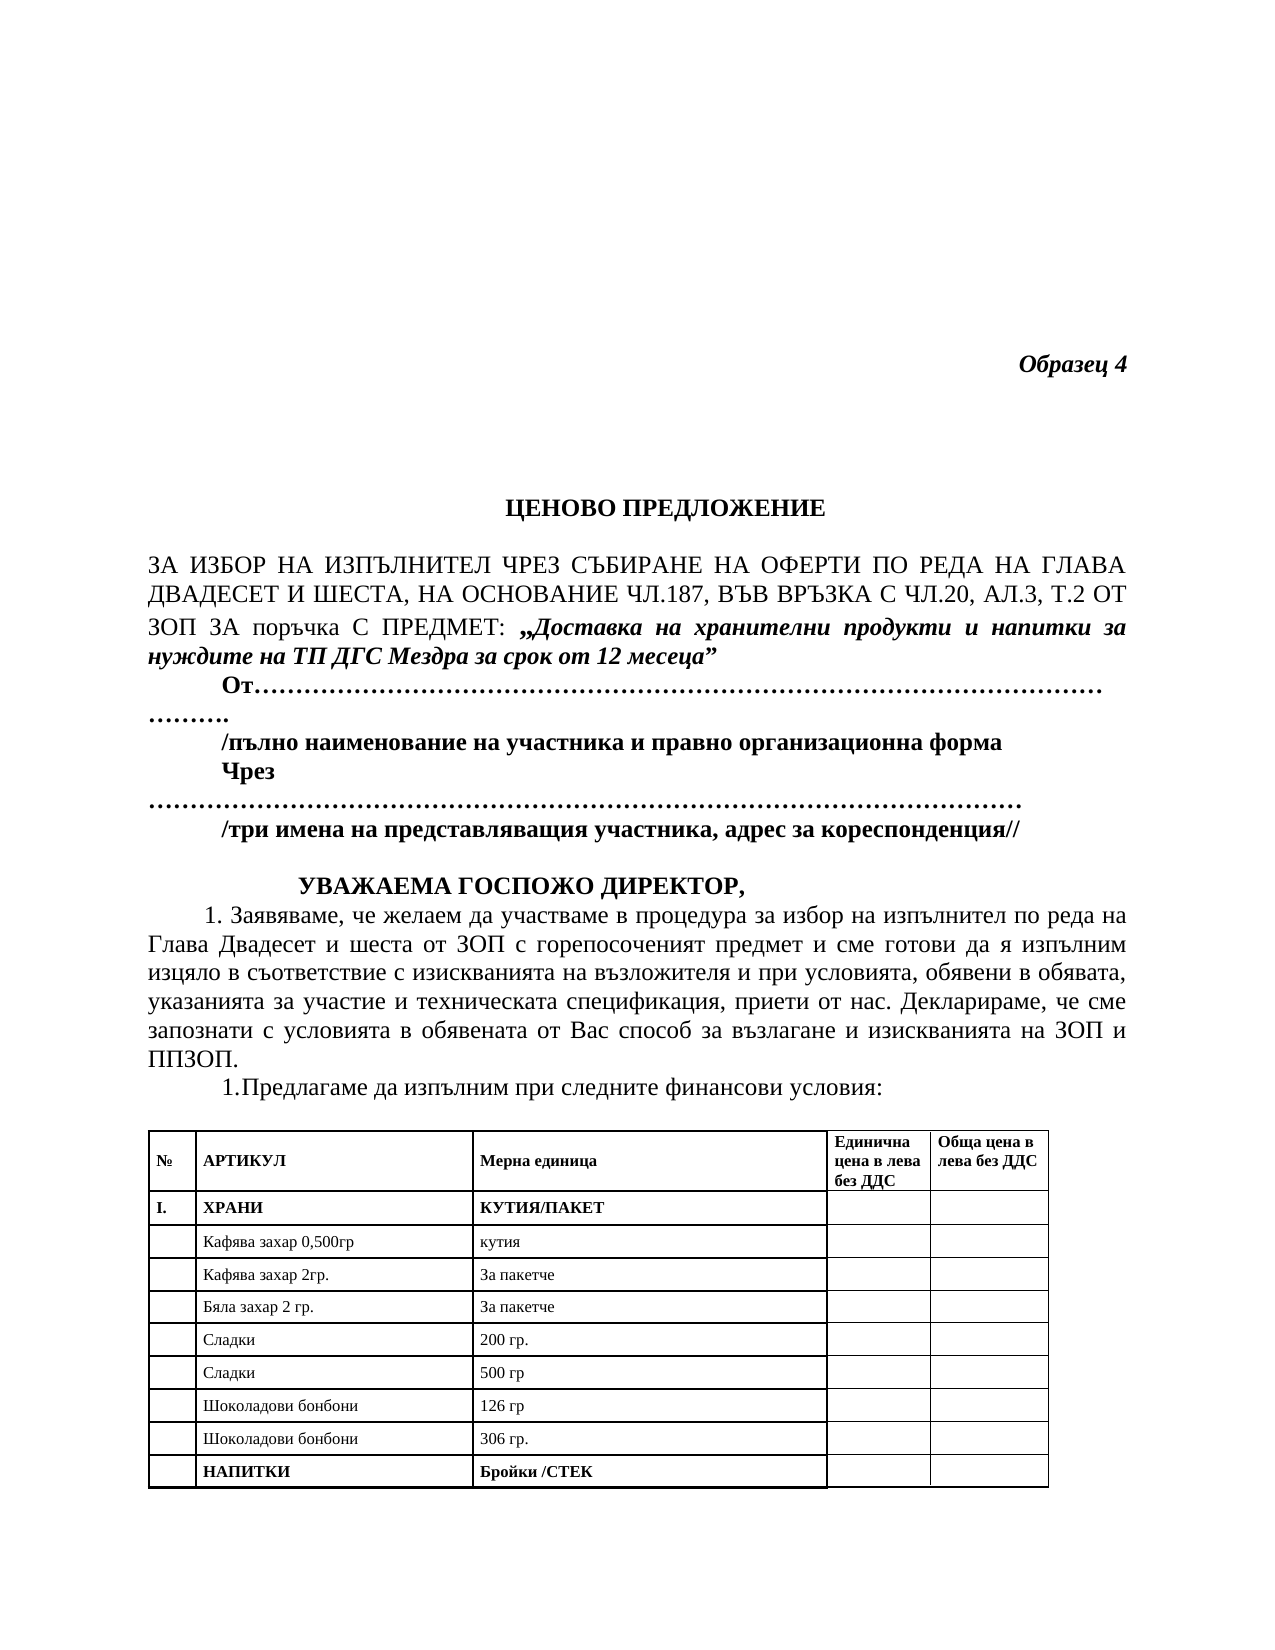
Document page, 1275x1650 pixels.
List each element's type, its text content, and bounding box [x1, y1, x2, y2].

table_cell [828, 1422, 930, 1453]
table_cell За пакетче [474, 1259, 826, 1289]
text УВАЖАЕМА ГОСПОЖО ДИРЕКТОР, [148, 871, 1127, 900]
table_cell [150, 1390, 195, 1421]
table_cell КУТИЯ/ПАКЕТ [474, 1192, 826, 1224]
table_cell [828, 1356, 930, 1388]
table_cell кутия [474, 1226, 826, 1257]
table_cell [828, 1191, 930, 1224]
table_cell [828, 1389, 930, 1421]
table_cell [150, 1456, 195, 1486]
table_header Обща цена в лева без ДДС [930, 1131, 1048, 1189]
text Чрез …………………………………………………………………………………………… [148, 756, 1127, 814]
table_cell [828, 1455, 930, 1486]
table_cell Сладки [197, 1324, 472, 1355]
table_cell [150, 1259, 195, 1289]
table_cell [930, 1455, 1048, 1486]
table_cell Бяла захар 2 гр. [197, 1292, 472, 1322]
list Предлагaме да изпълним при следните финансови условия: [221, 1072, 1127, 1101]
table_cell [828, 1291, 930, 1322]
table_cell За пакетче [474, 1292, 826, 1322]
table_cell I. [150, 1192, 195, 1224]
table_cell 306 гр. [474, 1423, 826, 1453]
table_cell [150, 1292, 195, 1322]
table_header Единична цена в лева без ДДС [828, 1131, 930, 1189]
table_cell Шоколадови бонбони [197, 1423, 472, 1453]
table_cell 126 гр [474, 1390, 826, 1421]
table_cell 500 гр [474, 1357, 826, 1388]
table_cell [931, 1191, 1048, 1224]
table_cell Кафява захар 2гр. [197, 1259, 472, 1289]
table_cell 200 гр. [474, 1324, 826, 1355]
table_cell [828, 1225, 930, 1257]
table_cell Кафява захар 0,500гр [197, 1226, 472, 1257]
table_cell [931, 1323, 1048, 1355]
text 1. Заявяваме, че желаем да участваме в процедура за избор на изпълнител по реда на Глава Двадесет и шеста от ЗОП с горепосоченият предмет и сме готови да я изпълним изцяло в съответствие с изискванията на възложителя и при условията, обявени в обявата, указанията за участие и техническата спецификация, приети от нас. Декларираме, че сме запознати с условията в обявената от Вас способ за възлагане и изискванията на ЗОП и ППЗОП. [148, 900, 1127, 1072]
table_cell [931, 1291, 1048, 1322]
table_cell ХРАНИ [197, 1192, 472, 1224]
table_header Мерна единица [474, 1132, 826, 1189]
table_cell [931, 1422, 1048, 1453]
text /три имена на представляващия участника, адрес за кореспонденция// [148, 814, 1127, 842]
text ЦЕНОВО ПРЕДЛОЖЕНИЕ [148, 493, 1127, 521]
text /пълно наименование на участника и правно организационна форма [148, 727, 1127, 756]
table_cell [150, 1357, 195, 1388]
table_header № [150, 1132, 195, 1189]
table_cell [931, 1258, 1048, 1289]
table_cell [931, 1225, 1048, 1257]
table_cell [150, 1423, 195, 1453]
table_cell Бройки /СТЕК [474, 1456, 826, 1486]
table_cell [828, 1323, 930, 1355]
text ЗА ИЗБОР НА ИЗПЪЛНИТЕЛ ЧРЕЗ СЪБИРАНЕ НА ОФЕРТИ ПО РЕДА НА ГЛАВА ДВАДЕСЕТ И ШЕСТА, НА ОСНОВАНИЕ ЧЛ.187, ВЪВ ВРЪЗКА С ЧЛ.20, АЛ.3, Т.2 ОТ ЗОП ЗА поръчка С ПРЕДМЕТ: „Доставка на хранителни продукти и напитки за нуждите на ТП ДГС Мездра за срок от 12 месеца” [148, 550, 1127, 670]
table_cell [150, 1226, 195, 1257]
text От…………………………………………………………………………………………………. [148, 670, 1127, 727]
table_cell НАПИТКИ [197, 1456, 472, 1486]
table_cell [828, 1258, 930, 1289]
table_cell [931, 1389, 1048, 1421]
table_cell [150, 1324, 195, 1355]
text Образец 4 [148, 349, 1127, 378]
table_cell [931, 1356, 1048, 1388]
table_header АРТИКУЛ [197, 1132, 472, 1189]
table_cell Сладки [197, 1357, 472, 1388]
table_cell Шоколадови бонбони [197, 1390, 472, 1421]
